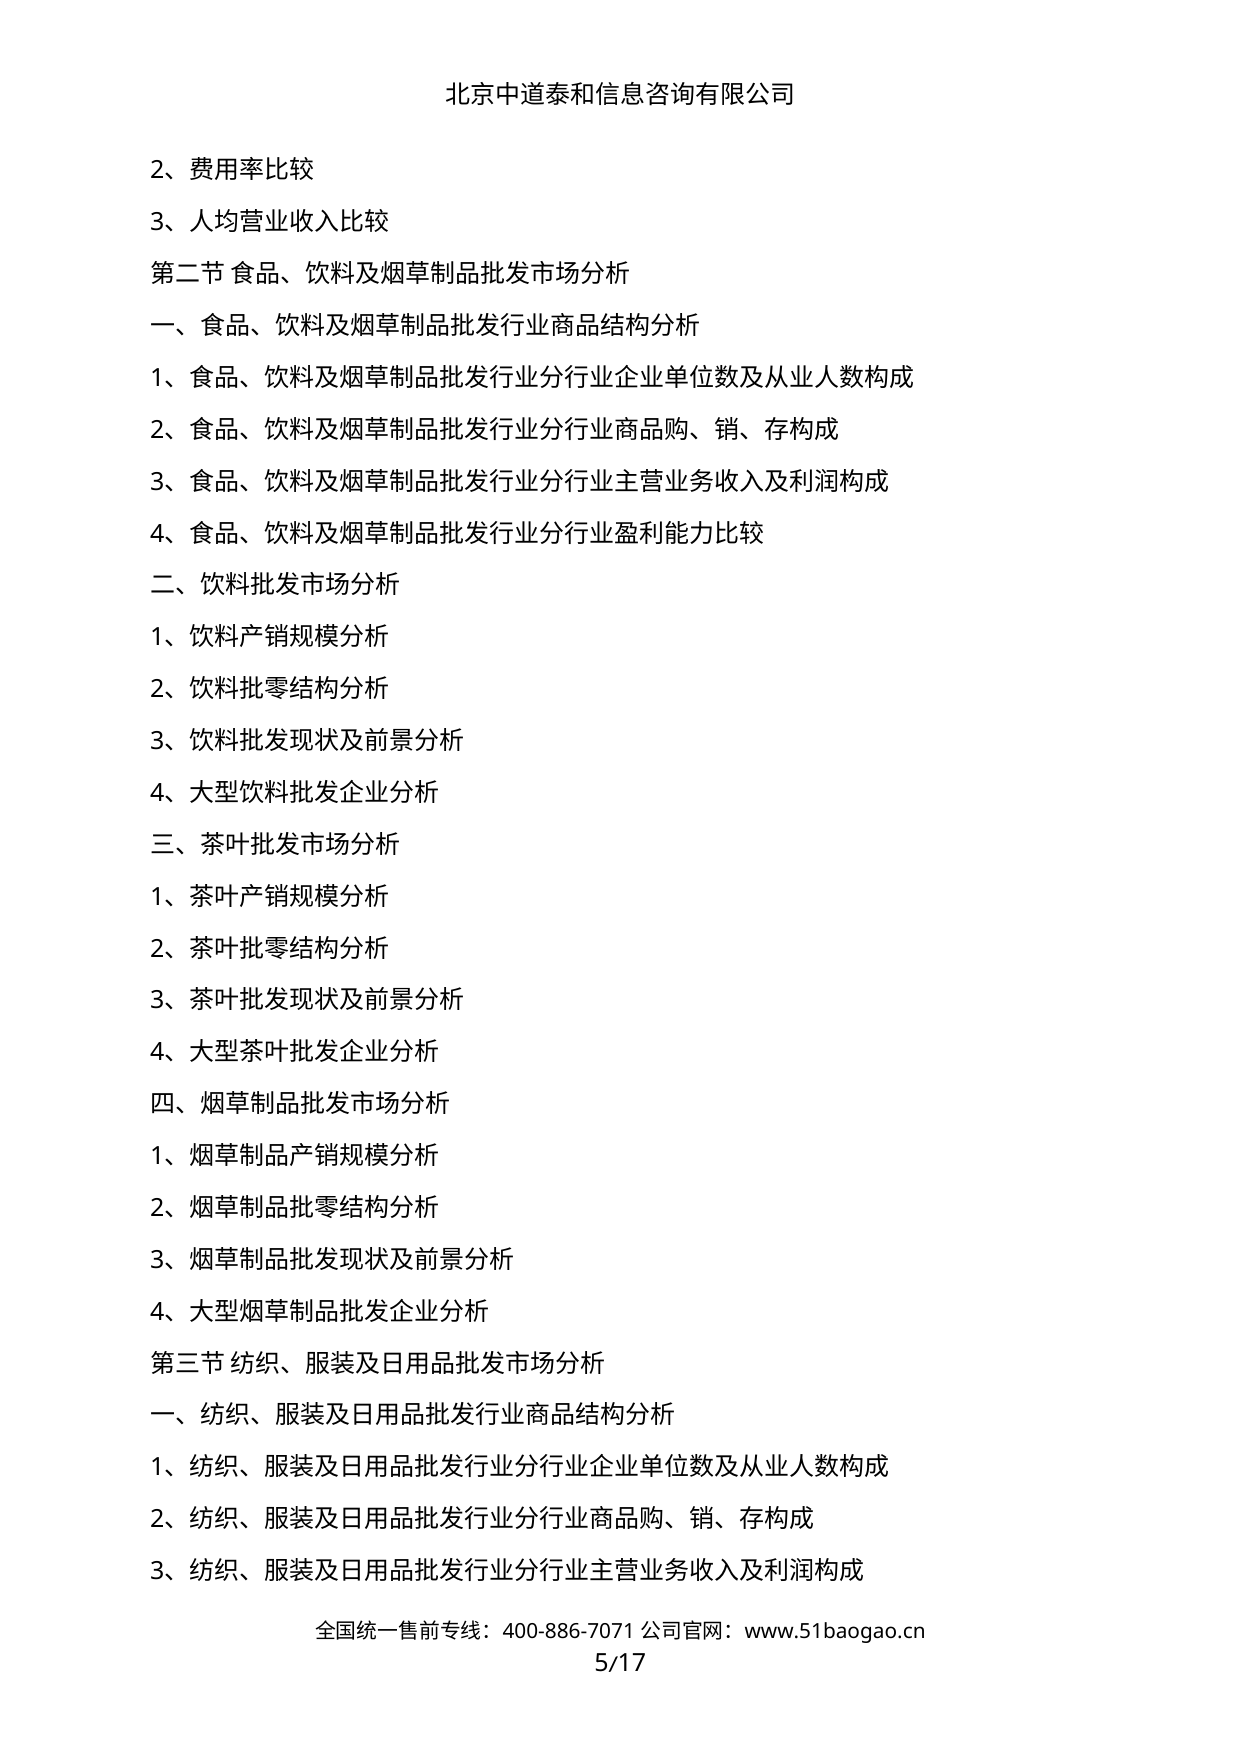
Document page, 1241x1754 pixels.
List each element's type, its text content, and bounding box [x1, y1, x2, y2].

text 第二节 食品、饮料及烟草制品批发市场分析 [150, 254, 1090, 290]
text 4、食品、饮料及烟草制品批发行业分行业盈利能力比较 [150, 513, 1090, 549]
text 4、大型茶叶批发企业分析 [150, 1032, 1090, 1068]
text 2、纺织、服装及日用品批发行业分行业商品购、销、存构成 [150, 1499, 1090, 1535]
text 3、饮料批发现状及前景分析 [150, 721, 1090, 757]
text 第三节 纺织、服装及日用品批发市场分析 [150, 1343, 1090, 1379]
text 1、茶叶产销规模分析 [150, 876, 1090, 912]
text 3、食品、饮料及烟草制品批发行业分行业主营业务收入及利润构成 [150, 461, 1090, 497]
text 3、茶叶批发现状及前景分析 [150, 980, 1090, 1016]
text 3、烟草制品批发现状及前景分析 [150, 1239, 1090, 1276]
text 3、人均营业收入比较 [150, 202, 1090, 238]
text 1、饮料产销规模分析 [150, 617, 1090, 653]
text 2、食品、饮料及烟草制品批发行业分行业商品购、销、存构成 [150, 409, 1090, 446]
text 三、茶叶批发市场分析 [150, 824, 1090, 861]
text 2、费用率比较 [150, 150, 1090, 186]
text 3、纺织、服装及日用品批发行业分行业主营业务收入及利润构成 [150, 1551, 1090, 1587]
text 一、食品、饮料及烟草制品批发行业商品结构分析 [150, 306, 1090, 342]
text 2、烟草制品批零结构分析 [150, 1187, 1090, 1224]
text 四、烟草制品批发市场分析 [150, 1084, 1090, 1120]
text 1、纺织、服装及日用品批发行业分行业企业单位数及从业人数构成 [150, 1447, 1090, 1483]
text 4、大型烟草制品批发企业分析 [150, 1291, 1090, 1327]
text 1、食品、饮料及烟草制品批发行业分行业企业单位数及从业人数构成 [150, 357, 1090, 394]
text 2、茶叶批零结构分析 [150, 928, 1090, 964]
text 二、饮料批发市场分析 [150, 565, 1090, 601]
text 2、饮料批零结构分析 [150, 669, 1090, 705]
text 4、大型饮料批发企业分析 [150, 772, 1090, 809]
text 一、纺织、服装及日用品批发行业商品结构分析 [150, 1395, 1090, 1431]
text 1、烟草制品产销规模分析 [150, 1136, 1090, 1172]
